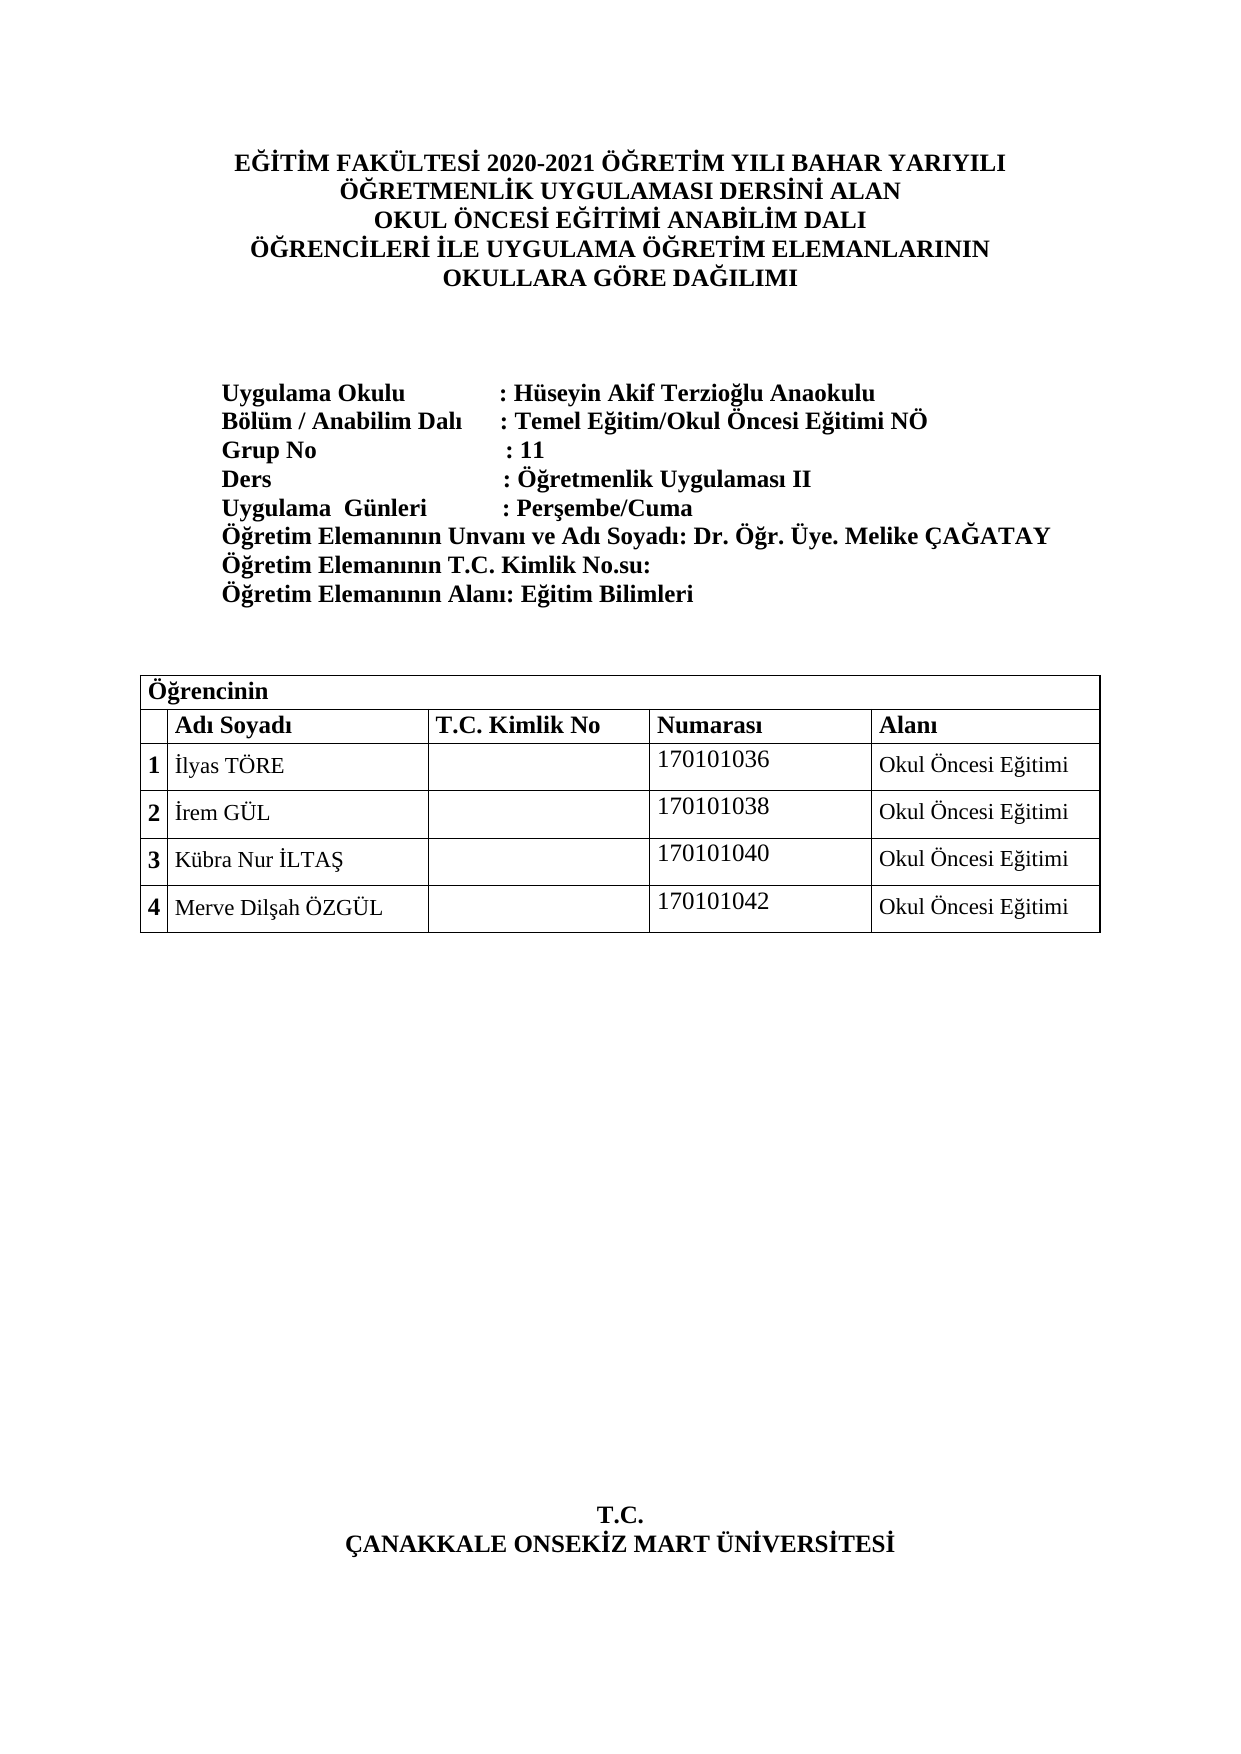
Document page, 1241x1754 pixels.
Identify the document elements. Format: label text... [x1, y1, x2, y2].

table_cell 2 [141, 791, 167, 837]
table_cell Adı Soyadı [168, 710, 428, 743]
table_cell [429, 839, 649, 885]
text EĞİTİM FAKÜLTESİ 2020-2021 ÖĞRETİM YILI BAHAR YARIYILI ÖĞRETMENLİK UYGULAMASI DERSİNİ ALAN [148, 148, 1093, 205]
table_cell [429, 886, 649, 932]
text OKUL ÖNCESİ EĞİTİMİ ANABİLİM DALI [148, 205, 1093, 234]
table_cell [429, 744, 649, 790]
table_header Öğrencinin [141, 676, 1099, 709]
text Öğretim Elemanının T.C. Kimlik No.su: [148, 550, 1093, 579]
text OKULLARA GÖRE DAĞILIMI [148, 263, 1093, 291]
table_cell Numarası [650, 710, 871, 743]
text Bölüm / Anabilim Dalı : Temel Eğitim/Okul Öncesi Eğitimi NÖ [148, 406, 1093, 435]
table_cell 4 [141, 886, 167, 932]
table_cell [141, 710, 167, 743]
text Grup No : 11 [148, 435, 1093, 464]
table_cell 3 [141, 839, 167, 885]
text Uygulama Okulu : Hüseyin Akif Terzioğlu Anaokulu [148, 378, 1093, 406]
text Uygulama Günleri : Perşembe/Cuma [148, 493, 1093, 521]
text ÇANAKKALE ONSEKİZ MART ÜNİVERSİTESİ [148, 1529, 1093, 1558]
table_cell Kübra Nur İLTAŞ [168, 839, 428, 885]
table_cell İrem GÜL [168, 791, 428, 837]
table_cell Merve Dilşah ÖZGÜL [168, 886, 428, 932]
table_cell İlyas TÖRE [168, 744, 428, 790]
table_cell 170101040 [650, 839, 871, 885]
table_cell 170101036 [650, 744, 871, 790]
table_cell T.C. Kimlik No [429, 710, 649, 743]
text Öğretim Elemanının Alanı: Eğitim Bilimleri [148, 579, 1093, 608]
table_cell Okul Öncesi Eğitimi [872, 886, 1099, 932]
table_cell Okul Öncesi Eğitimi [872, 839, 1099, 885]
table_cell [429, 791, 649, 837]
text Öğretim Elemanının Unvanı ve Adı Soyadı: Dr. Öğr. Üye. Melike ÇAĞATAY [148, 521, 1093, 550]
table_cell 170101038 [650, 791, 871, 837]
table_cell 1 [141, 744, 167, 790]
text T.C. [148, 1500, 1093, 1529]
table_cell Alanı [872, 710, 1099, 743]
table_cell Okul Öncesi Eğitimi [872, 791, 1099, 837]
text ÖĞRENCİLERİ İLE UYGULAMA ÖĞRETİM ELEMANLARININ [148, 234, 1093, 263]
text Ders : Öğretmenlik Uygulaması II [148, 464, 1093, 493]
table_cell Okul Öncesi Eğitimi [872, 744, 1099, 790]
table_cell 170101042 [650, 886, 871, 932]
